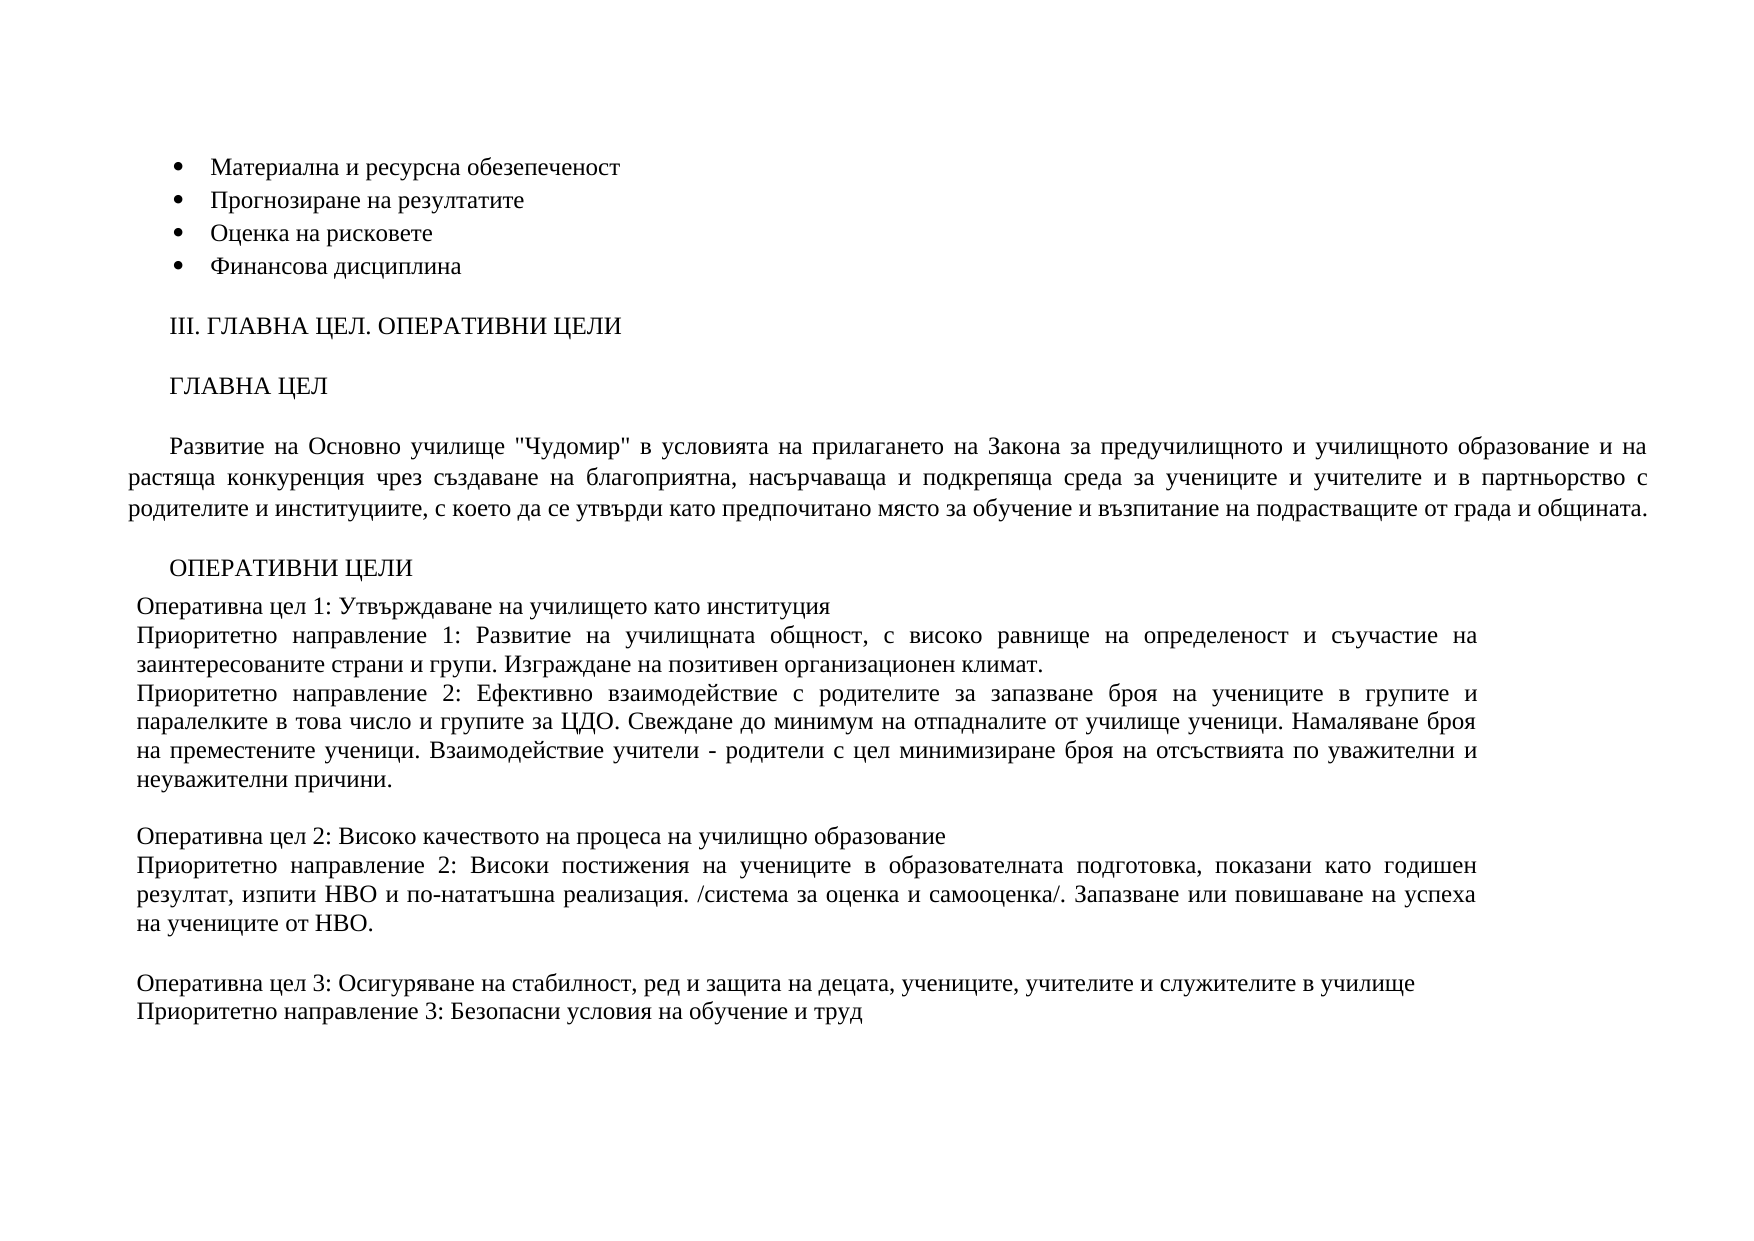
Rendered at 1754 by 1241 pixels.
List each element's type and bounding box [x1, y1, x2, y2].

table_header [78, 148, 1676, 1057]
